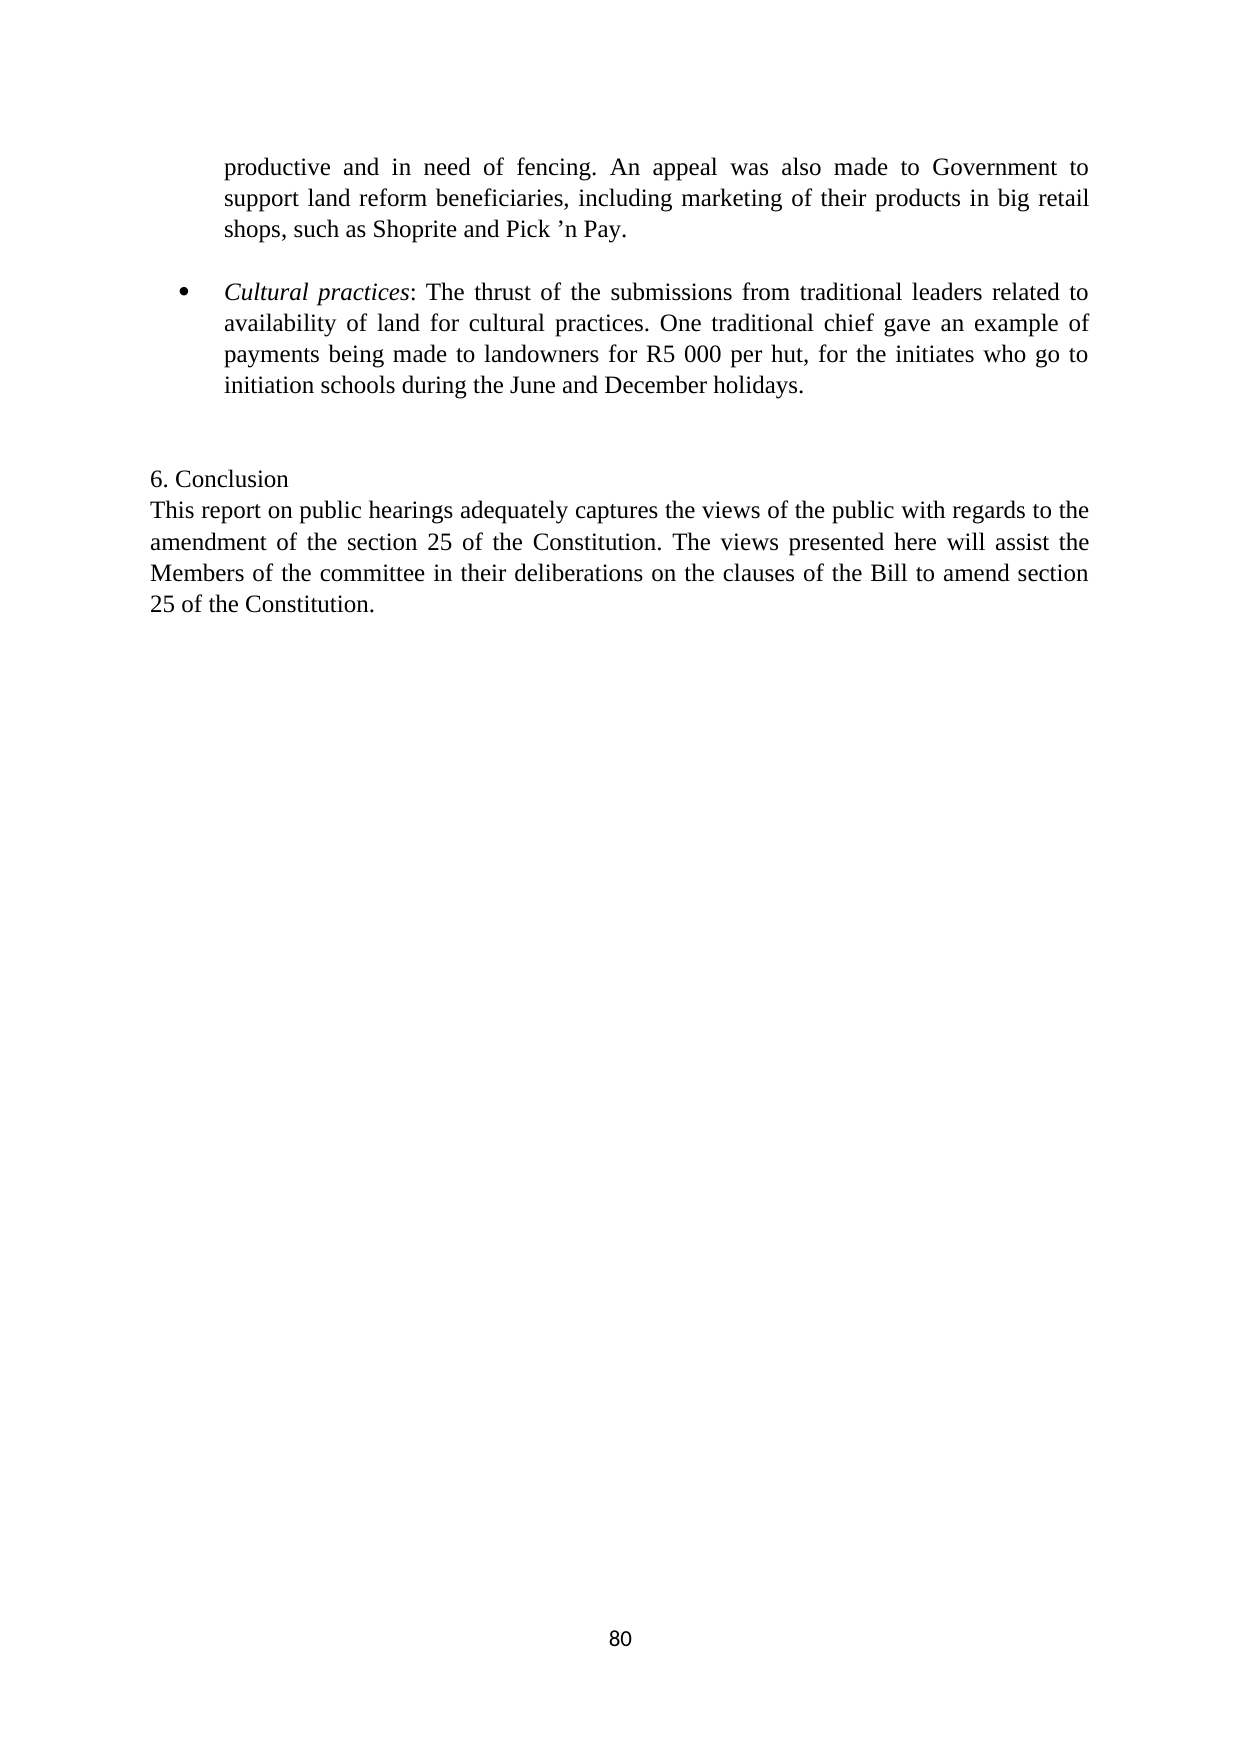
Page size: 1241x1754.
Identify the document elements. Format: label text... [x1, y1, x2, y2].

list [179, 150, 1090, 244]
list Cultural practices: The thrust of the submissions from traditional leaders related to availability of land for cultural practices. One traditional chief gave an example of payments being made to landowners for R5 000 per hut, for the initiates who go to initiation schools during the June and December holidays. [179, 275, 1090, 400]
text This report on public hearings adequately captures the views of the public with regards to the amendment of the section 25 of the Constitution. The views presented here will assist the Members of the committee in their deliberations on the clauses of the Bill to amend section 25 of the Constitution. [150, 494, 1090, 619]
text 6. Conclusion [150, 462, 1090, 494]
